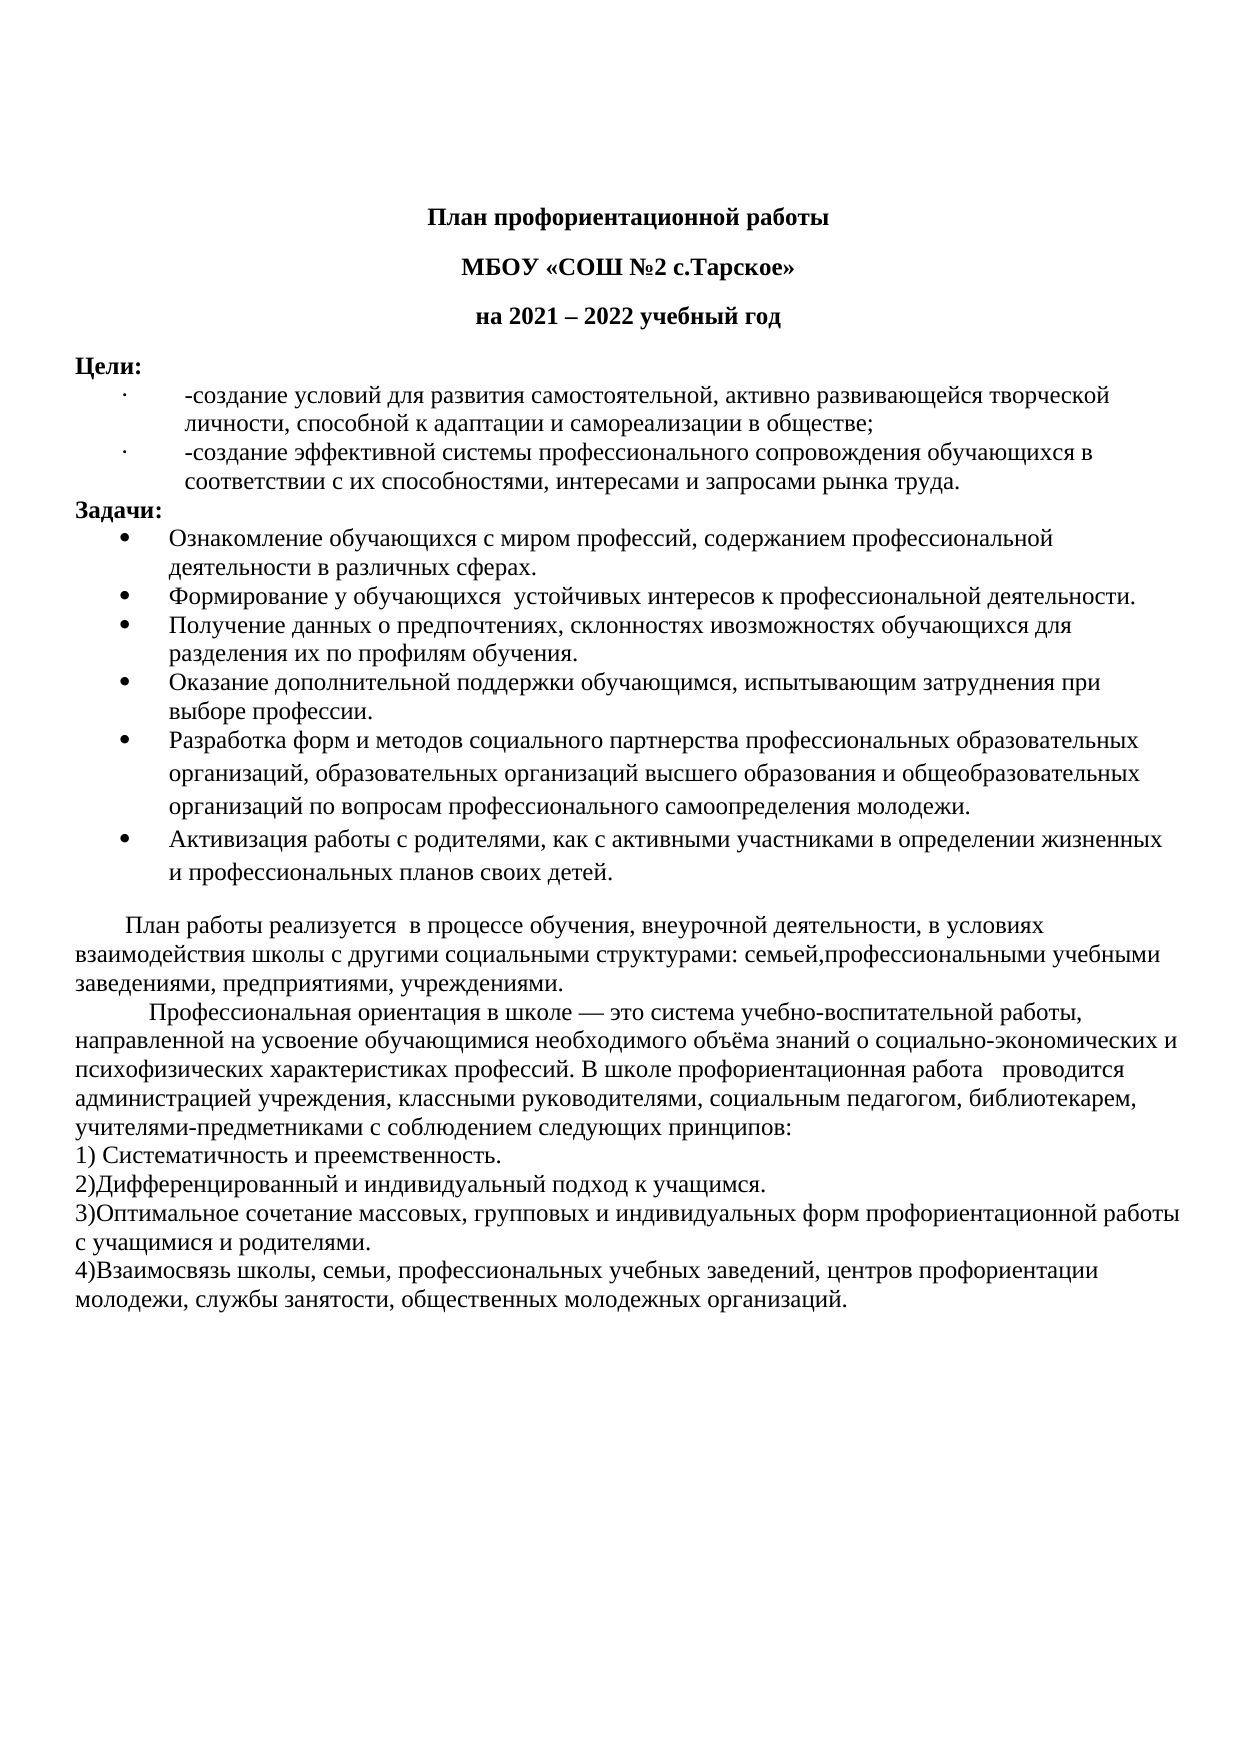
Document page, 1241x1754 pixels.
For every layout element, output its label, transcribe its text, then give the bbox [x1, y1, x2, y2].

list Оказание дополнительной поддержки обучающимся, испытывающим затруднения при выборе профессии. [120, 667, 1181, 725]
list Ознакомление обучающихся с миром профессий, содержанием профессиональной деятельности в различных сферах. [120, 523, 1181, 581]
text Задачи: [75, 495, 1181, 523]
text Цели: [75, 351, 1181, 380]
text 2)Дифференцированный и индивидуальный подход к учащимся. 3)Оптимальное сочетание массовых, групповых и индивидуальных форм профориентационной работы с учащимися и родителями. 4)Взаимосвязь школы, семьи, профессиональных учебных заведений, центров профориентации молодежи, службы занятости, общественных молодежных организаций. [75, 1169, 1181, 1341]
text МБОУ «СОШ №2 с.Тарское» [75, 252, 1181, 281]
text на 2021 – 2022 учебный год [75, 301, 1181, 330]
list Получение данных о предпочтениях, склонностях ивозможностях обучающихся для разделения их по профилям обучения. [120, 610, 1181, 667]
text План профориентационной работы [75, 202, 1181, 231]
list Активизация работы с родителями, как с активными участниками в определении жизненных и профессиональных планов своих детей. [120, 824, 1181, 886]
list Формирование у обучающихся устойчивых интересов к профессиональной деятельности. [120, 581, 1181, 610]
list Разработка форм и методов социального партнерства профессиональных образовательных организаций, образовательных организаций высшего образования и общеобразовательных организаций по вопросам профессионального самоопределения молодежи. [120, 725, 1181, 819]
list -создание условий для развития самостоятельной, активно развивающейся творческой личности, способной к адаптации и самореализации в обществе; [120, 380, 1181, 437]
text План работы реализуется в процессе обучения, внеурочной деятельности, в условиях взаимодействия школы с другими социальными структурами: семьей,профессиональными учебными заведениями, предприятиями, учреждениями. Профессиональная ориентация в школе — это система учебно-воспитательной работы, направленной на усвоение обучающимися необходимого объёма знаний о социально-экономических и психофизических характеристиках профессий. В школе профориентационная работа проводится администрацией учреждения, классными руководителями, социальным педагогом, библиотекарем, учителями-предметниками с соблюдением следующих принципов: 1) Систематичность и преемственность. [75, 911, 1181, 1169]
list -создание эффективной системы профессионального сопровождения обучающихся в соответствии с их способностями, интересами и запросами рынка труда. [120, 437, 1181, 495]
